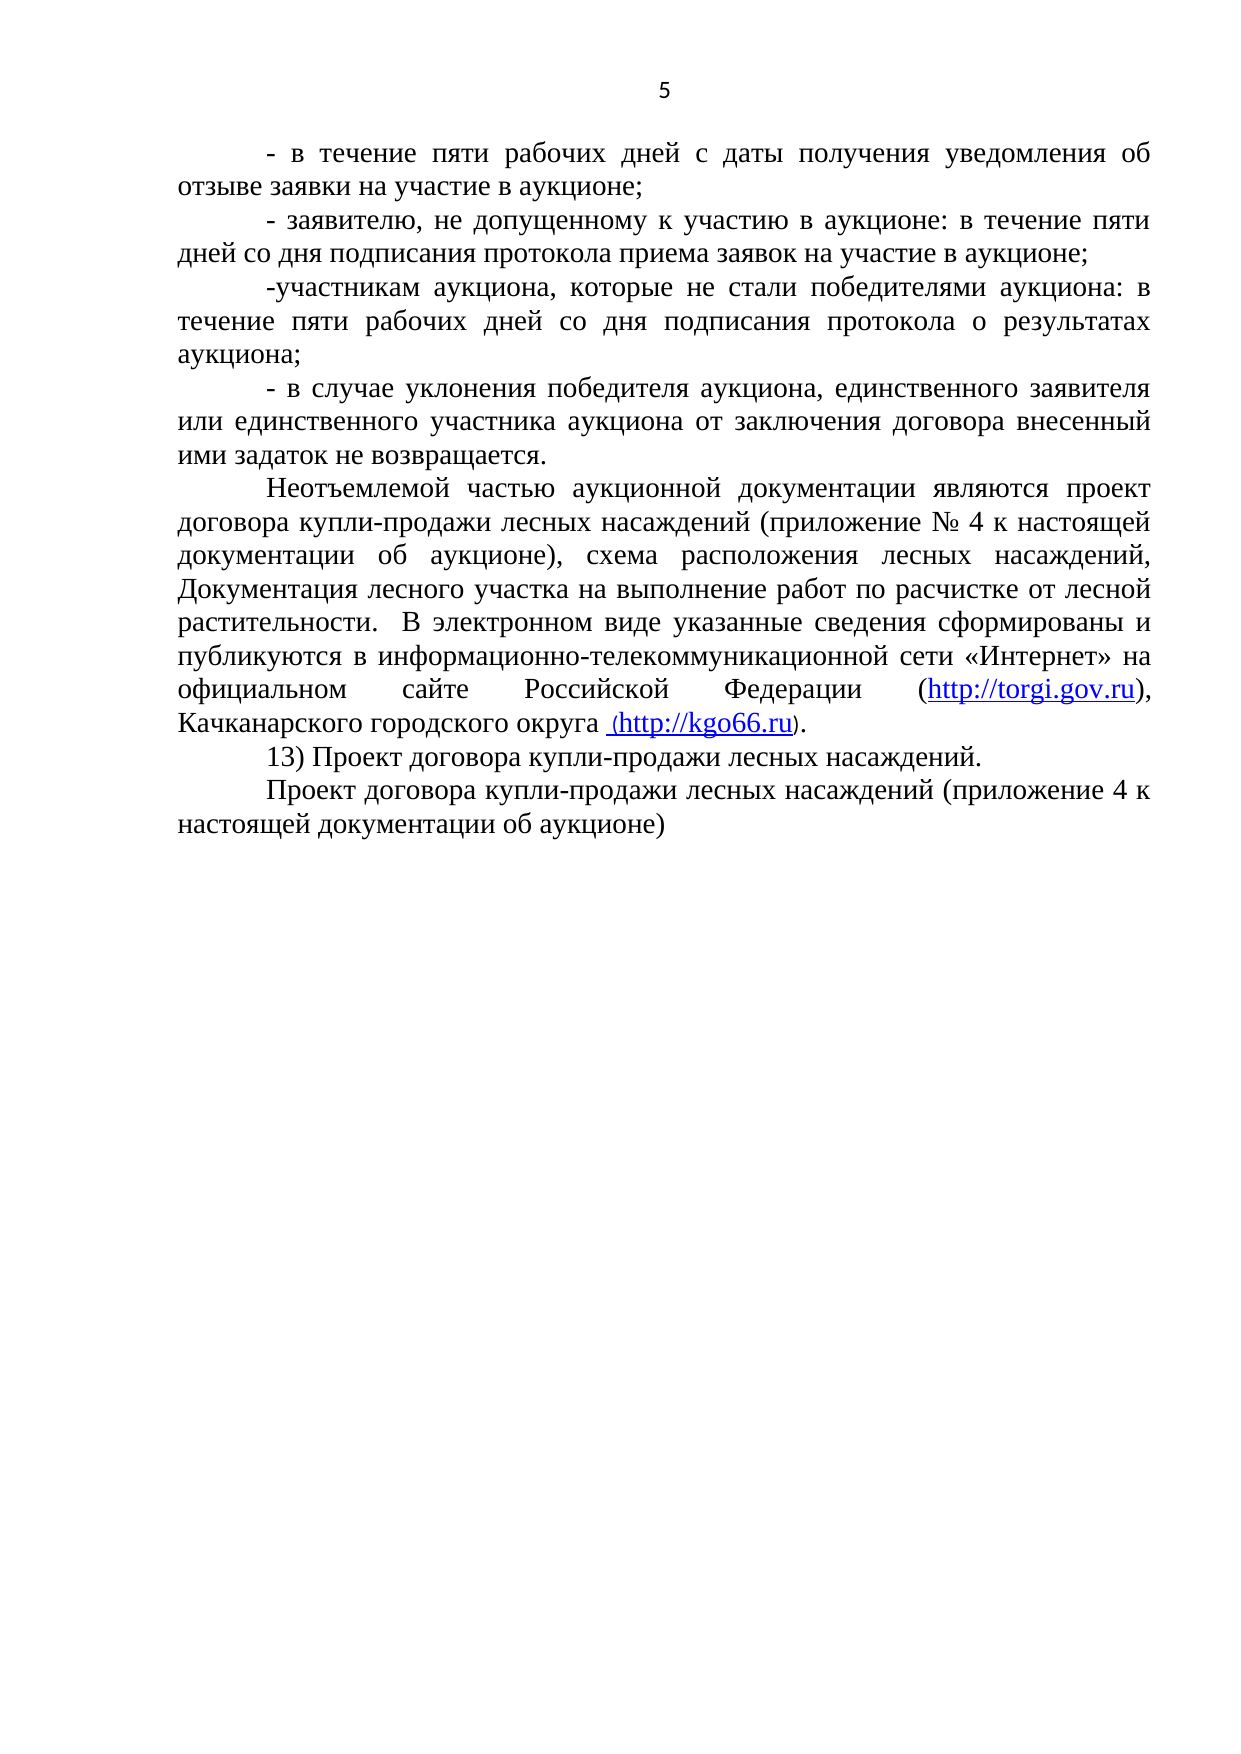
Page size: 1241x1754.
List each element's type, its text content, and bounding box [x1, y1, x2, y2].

text Проект договора купли-продажи лесных насаждений (приложение 4 к настоящей документации об аукционе) [177, 772, 1152, 839]
text - в течение пяти рабочих дней с даты получения уведомления об отзыве заявки на участие в аукционе; [177, 135, 1152, 202]
text Неотъемлемой частью аукционной документации являются проект договора купли-продажи лесных насаждений (приложение № 4 к настоящей документации об аукционе), схема расположения лесных насаждений, Документация лесного участка на выполнение работ по расчистке от лесной растительности. В электронном виде указанные сведения сформированы и публикуются в информационно-телекоммуникационной сети «Интернет» на официальном сайте Российской Федерации (http://torgi.gov.ru), Качканарского городского округа (http://kgo66.ru). [177, 470, 1152, 739]
text - заявителю, не допущенному к участию в аукционе: в течение пяти дней со дня подписания протокола приема заявок на участие в аукционе; [177, 202, 1152, 269]
text - в случае уклонения победителя аукциона, единственного заявителя или единственного участника аукциона от заключения договора внесенный ими задаток не возвращается. [177, 370, 1152, 470]
text 13) Проект договора купли-продажи лесных насаждений. [177, 739, 1152, 772]
text -участникам аукциона, которые не стали победителями аукциона: в течение пяти рабочих дней со дня подписания протокола о результатах аукциона; [177, 269, 1152, 370]
